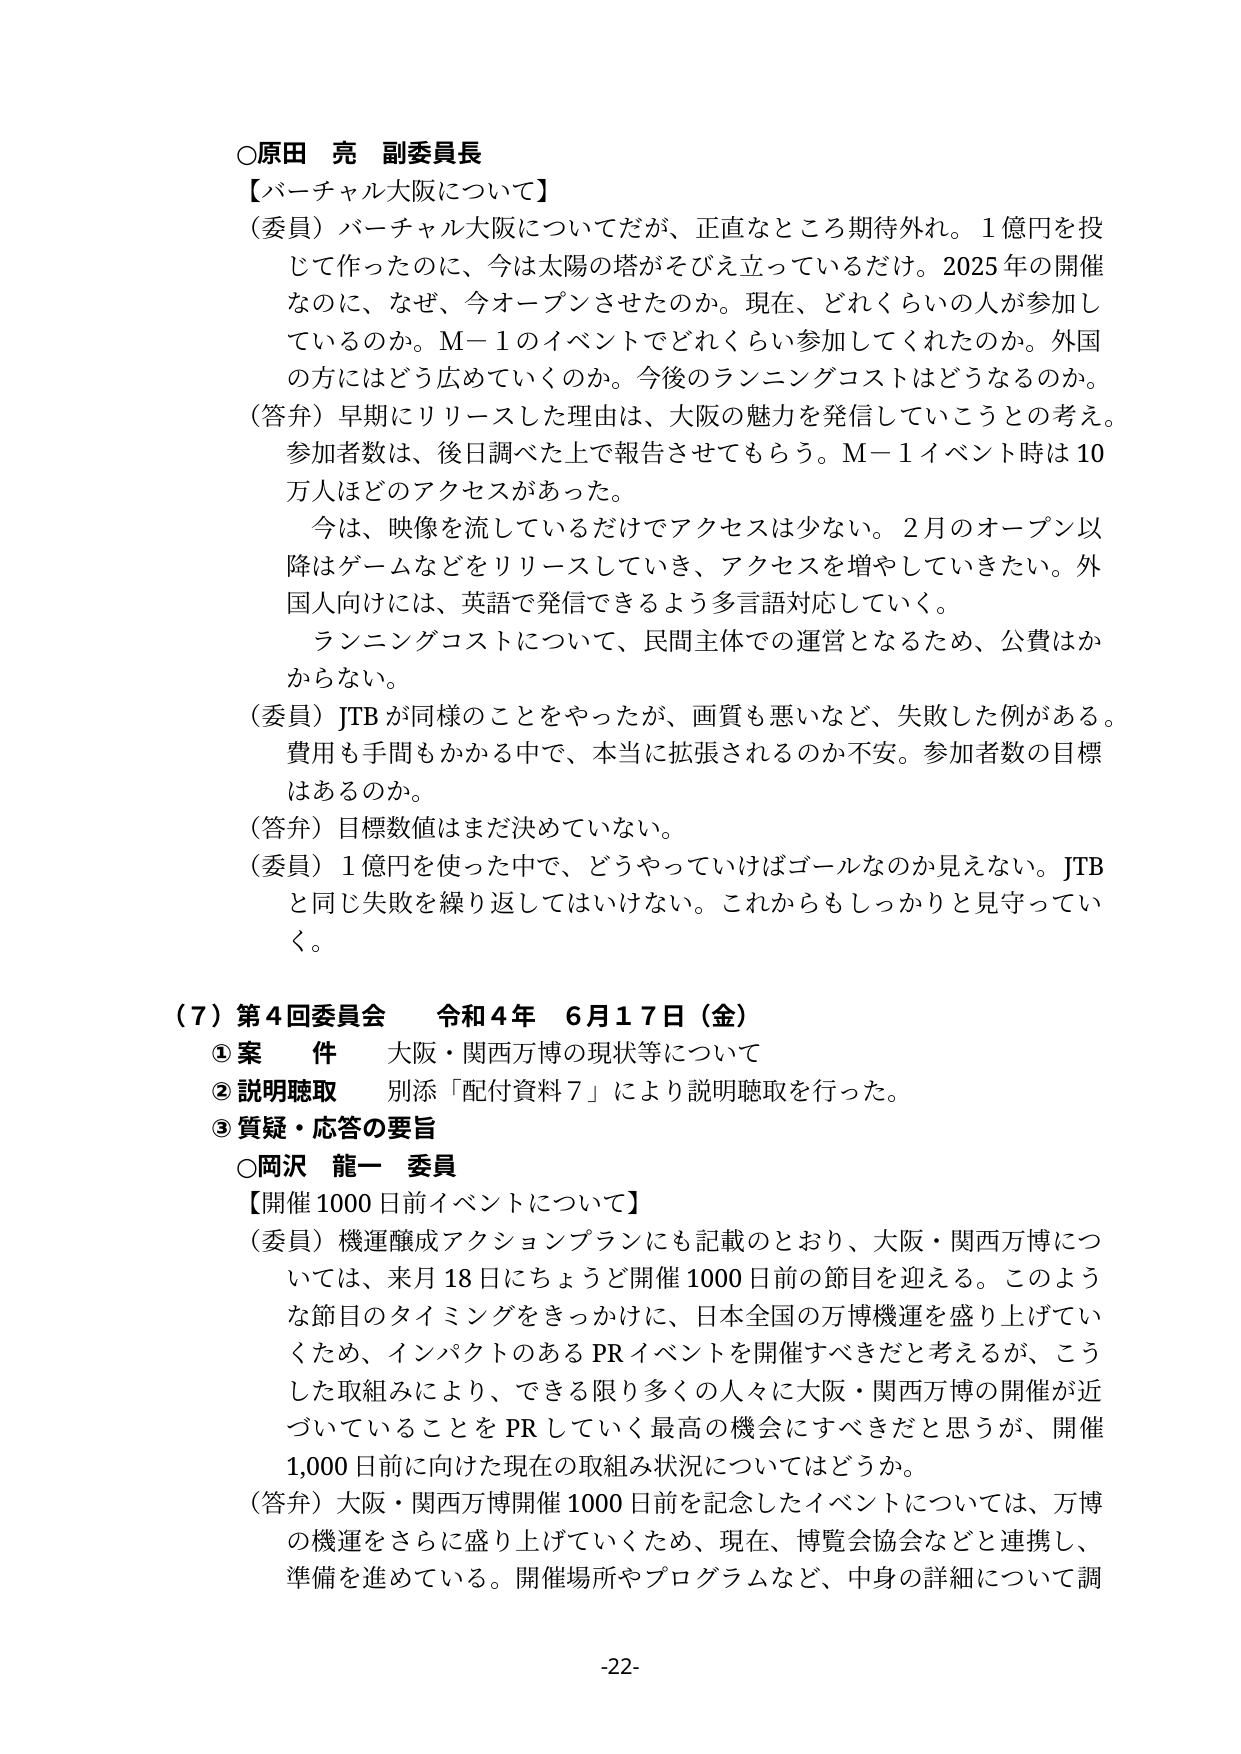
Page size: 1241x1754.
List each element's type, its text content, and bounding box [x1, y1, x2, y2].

text ○原田 亮 副委員長 [236, 133, 1104, 171]
subtitle （７）第４回委員会 令和４年 ６月１７日（金） [161, 996, 1104, 1033]
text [236, 1483, 1104, 1596]
text 【開催1000日前イベントについて】 [236, 1183, 1104, 1221]
text （委員）バーチャル大阪についてだが、正直なところ期待外れ。１億円を投じて作ったのに、今は太陽の塔がそびえ立っているだけ。2025年の開催なのに、なぜ、今オープンさせたのか。現在、どれくらいの人が参加しているのか。Ｍ－１のイベントでどれくらい参加してくれたのか。外国の方にはどう広めていくのか。今後のランニングコストはどうなるのか。 [236, 208, 1104, 396]
text （答弁）目標数値はまだ決めていない。 [236, 808, 1104, 846]
text （委員）機運醸成アクションプランにも記載のとおり、大阪・関西万博については、来月18日にちょうど開催1000日前の節目を迎える。このような節目のタイミングをきっかけに、日本全国の万博機運を盛り上げていくため、インパクトのあるPRイベントを開催すべきだと考えるが、こうした取組みにより、できる限り多くの人々に大阪・関西万博の開催が近づいていることをPRしていく最高の機会にすべきだと思うが、開催1,000日前に向けた現在の取組み状況についてはどうか。 [236, 1221, 1104, 1483]
text （委員）JTBが同様のことをやったが、画質も悪いなど、失敗した例がある。費用も手間もかかる中で、本当に拡張されるのか不安。参加者数の目標はあるのか。 [236, 696, 1104, 808]
text ②説明聴取 別添「配付資料７」により説明聴取を行った。 [211, 1071, 1104, 1108]
text （答弁）早期にリリースした理由は、大阪の魅力を発信していこうとの考え。参加者数は、後日調べた上で報告させてもらう。Ｍ－１イベント時は10万人ほどのアクセスがあった。 今は、映像を流しているだけでアクセスは少ない。２月のオープン以降はゲームなどをリリースしていき、アクセスを増やしていきたい。外国人向けには、英語で発信できるよう多言語対応していく。 ランニングコストについて、民間主体での運営となるため、公費はかからない。 [236, 396, 1104, 696]
text ③質疑・応答の要旨 [211, 1108, 1104, 1146]
text （委員）１億円を使った中で、どうやっていけばゴールなのか見えない。JTBと同じ失敗を繰り返してはいけない。これからもしっかりと見守っていく。 [236, 846, 1104, 958]
text ○岡沢 龍一 委員 [236, 1146, 1104, 1183]
text 【バーチャル大阪について】 [236, 171, 1104, 208]
text ①案 件 大阪・関西万博の現状等について [211, 1033, 1104, 1071]
